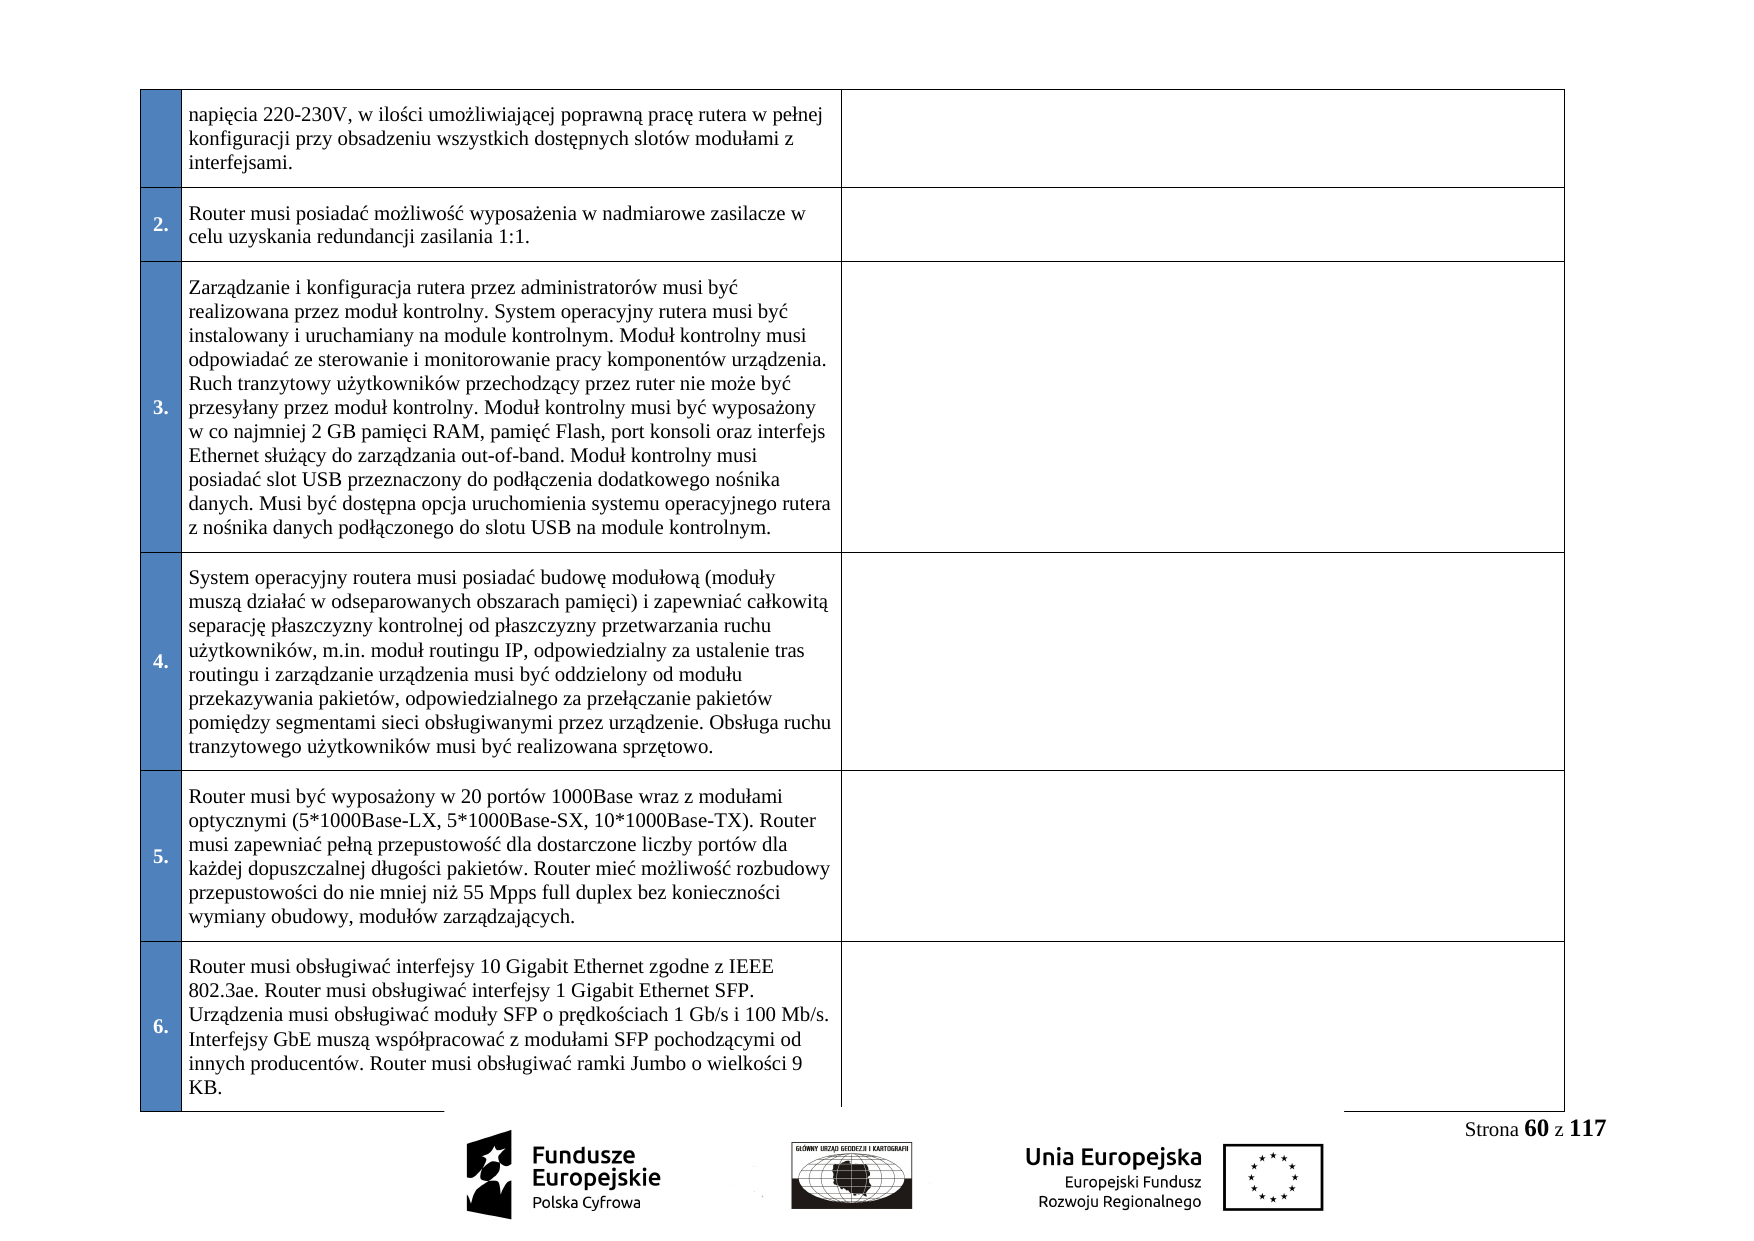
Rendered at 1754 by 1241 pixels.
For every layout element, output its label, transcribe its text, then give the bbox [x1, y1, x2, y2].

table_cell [182, 90, 841, 187]
table_cell 6. [141, 942, 181, 1111]
table_cell [842, 942, 1564, 1111]
table_cell Router musi posiadać możliwość wyposażenia w nadmiarowe zasilacze w celu uzyskania redundancji zasilania 1:1. [182, 188, 841, 261]
table_cell [842, 90, 1564, 187]
table_cell 1. [141, 90, 181, 187]
table_cell [842, 188, 1564, 261]
table_cell 4. [141, 553, 181, 770]
table_cell Router musi obsługiwać interfejsy 10 Gigabit Ethernet zgodne z IEEE 802.3ae. Router musi obsługiwać interfejsy 1 Gigabit Ethernet SFP. Urządzenia musi obsługiwać moduły SFP o prędkościach 1 Gb/s i 100 Mb/s. Interfejsy GbE muszą współpracować z modułami SFP pochodzącymi od innych producentów. Router musi obsługiwać ramki Jumbo o wielkości 9 KB. [182, 942, 841, 1111]
table_cell 5. [141, 771, 181, 941]
table_cell Router musi być wyposażony w 20 portów 1000Base wraz z modułami optycznymi (5*1000Base-LX, 5*1000Base-SX, 10*1000Base-TX). Router musi zapewniać pełną przepustowość dla dostarczone liczby portów dla każdej dopuszczalnej długości pakietów. Router mieć możliwość rozbudowy przepustowości do nie mniej niż 55 Mpps full duplex bez konieczności wymiany obudowy, modułów zarządzających. [182, 771, 841, 941]
table_cell 3. [141, 262, 181, 552]
table_cell [842, 771, 1564, 941]
table_cell System operacyjny routera musi posiadać budowę modułową (moduły muszą działać w odseparowanych obszarach pamięci) i zapewniać całkowitą separację płaszczyzny kontrolnej od płaszczyzny przetwarzania ruchu użytkowników, m.in. moduł routingu IP, odpowiedzialny za ustalenie tras routingu i zarządzanie urządzenia musi być oddzielony od modułu przekazywania pakietów, odpowiedzialnego za przełączanie pakietów pomiędzy segmentami sieci obsługiwanymi przez urządzenie. Obsługa ruchu tranzytowego użytkowników musi być realizowana sprzętowo. [182, 553, 841, 770]
table_cell 2. [141, 188, 181, 261]
picture [444, 1107, 1343, 1239]
table_cell [842, 553, 1564, 770]
table_cell Zarządzanie i konfiguracja rutera przez administratorów musi być realizowana przez moduł kontrolny. System operacyjny rutera musi być instalowany i uruchamiany na module kontrolnym. Moduł kontrolny musi odpowiadać ze sterowanie i monitorowanie pracy komponentów urządzenia. Ruch tranzytowy użytkowników przechodzący przez ruter nie może być przesyłany przez moduł kontrolny. Moduł kontrolny musi być wyposażony w co najmniej 2 GB pamięci RAM, pamięć Flash, port konsoli oraz interfejs Ethernet służący do zarządzania out-of-band. Moduł kontrolny musi posiadać slot USB przeznaczony do podłączenia dodatkowego nośnika danych. Musi być dostępna opcja uruchomienia systemu operacyjnego rutera z nośnika danych podłączonego do slotu USB na module kontrolnym. [182, 262, 841, 552]
table_cell [842, 262, 1564, 552]
